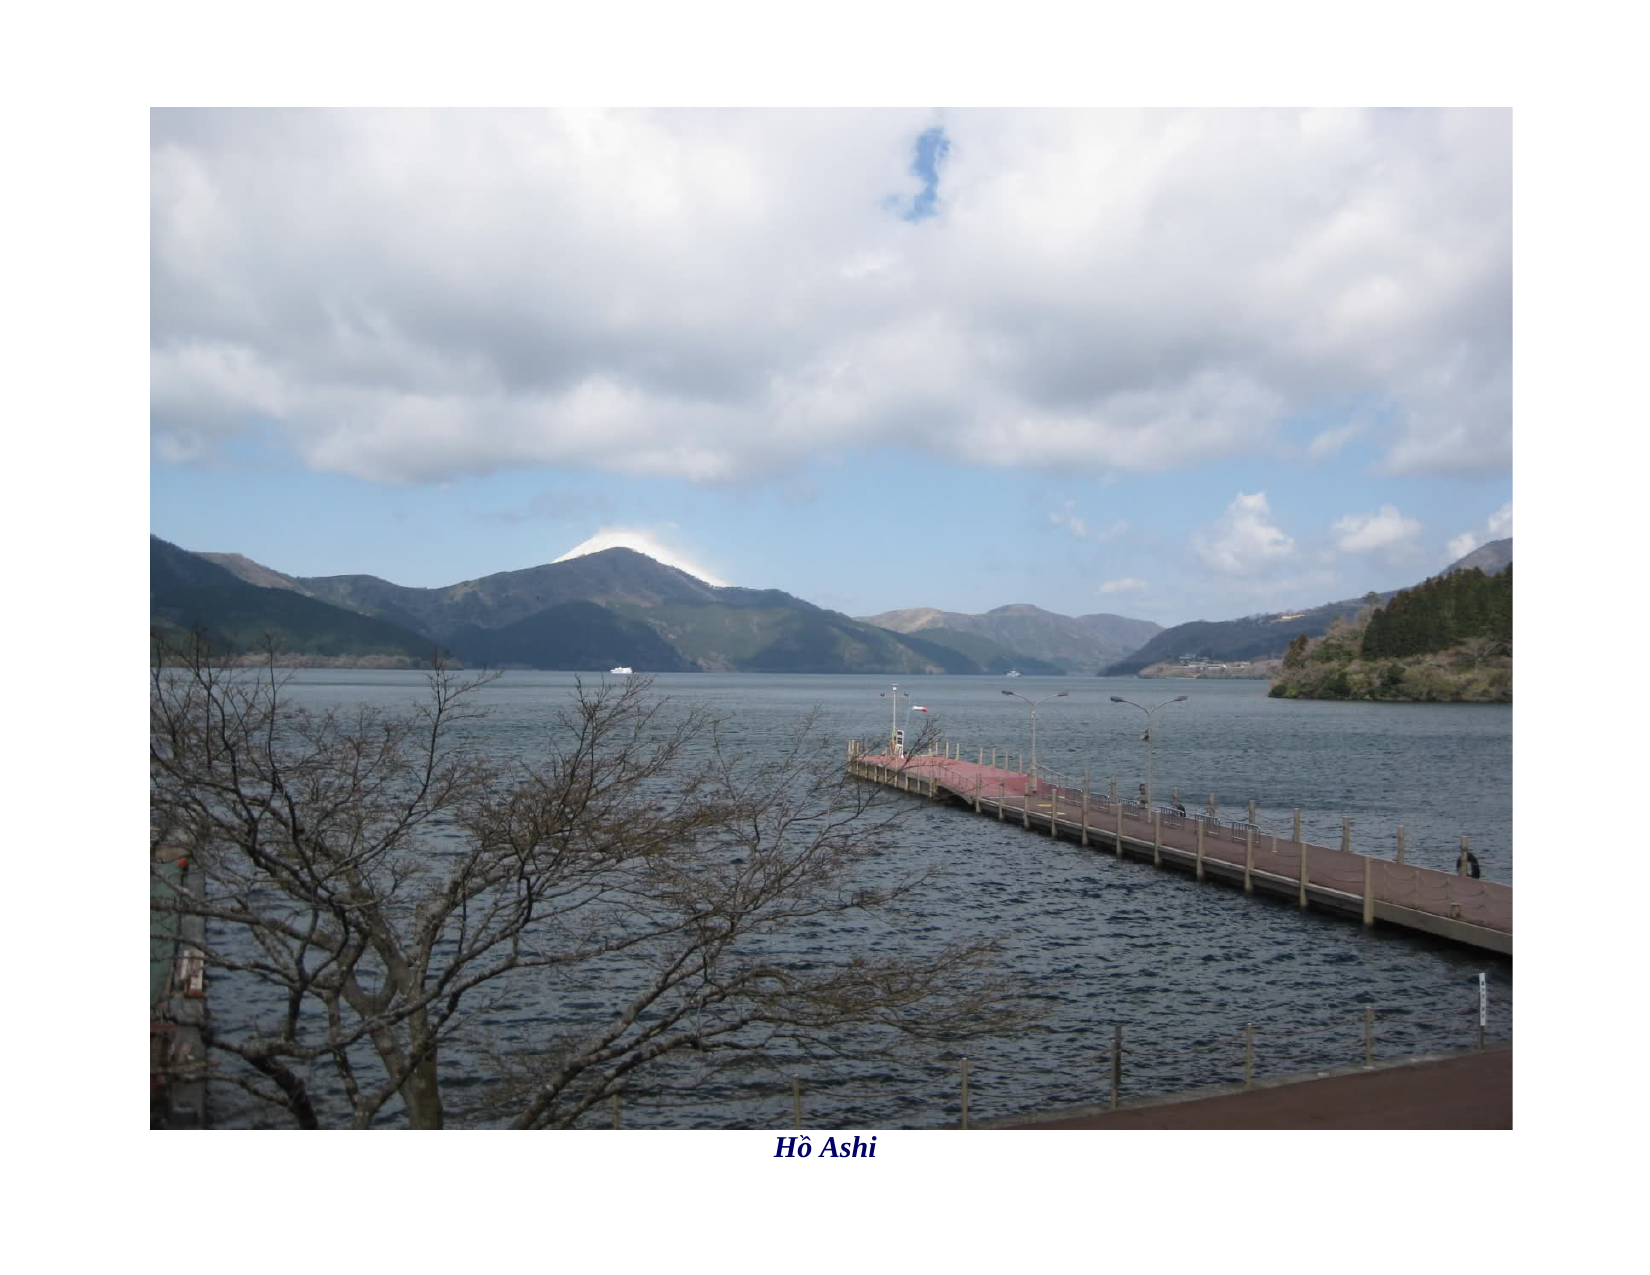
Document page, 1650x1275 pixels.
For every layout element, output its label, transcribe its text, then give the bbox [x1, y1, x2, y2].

text Hồ Ashi [150, 1130, 1500, 1164]
picture [150, 107, 1513, 1130]
